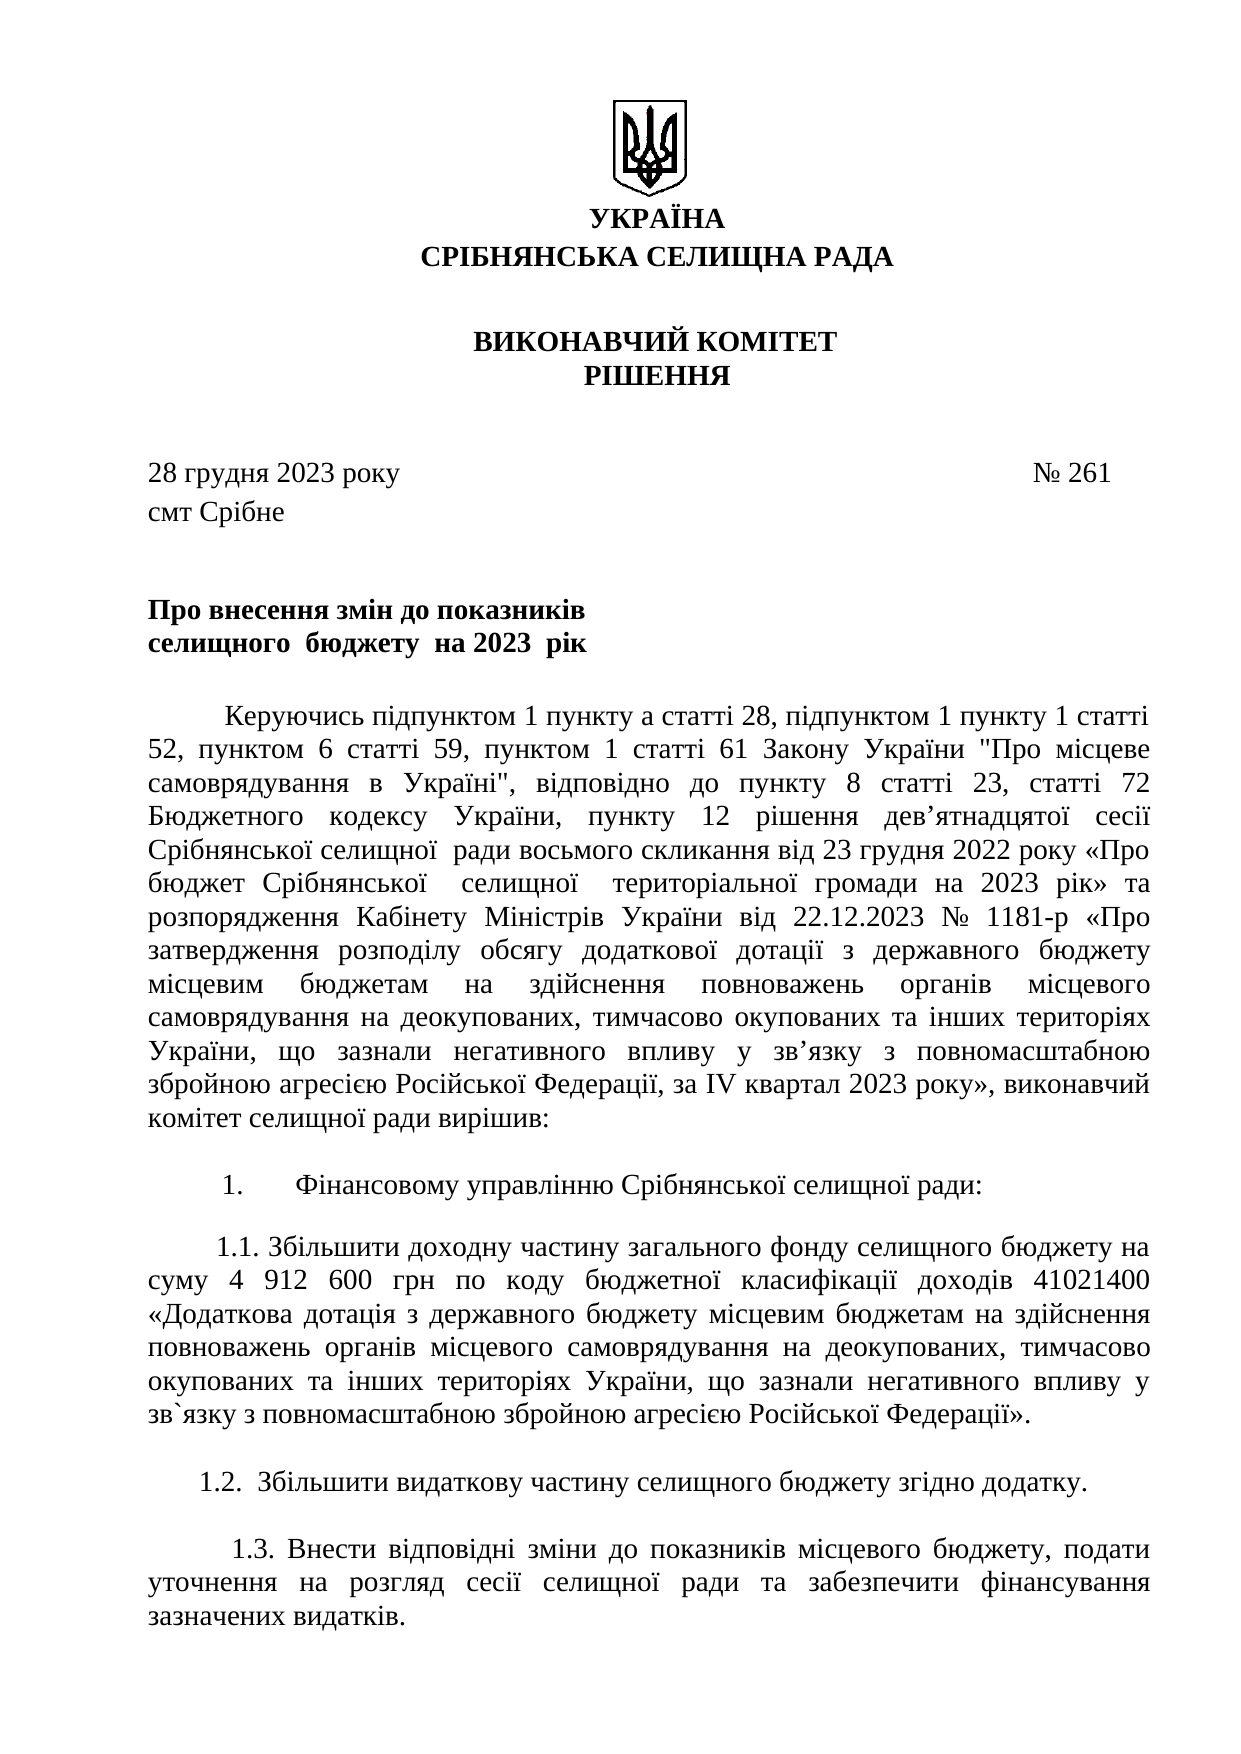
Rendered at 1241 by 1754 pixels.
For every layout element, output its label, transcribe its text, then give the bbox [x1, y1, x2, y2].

text селищного бюджету на 2023 рік [148, 626, 1152, 659]
text 28 грудня 2023 року № 261 [148, 456, 1152, 489]
text Про внесення змін до показників [148, 592, 1152, 626]
text РІШЕННЯ [118, 358, 1152, 391]
text Керуючись підпунктом 1 пункту а статті 28, підпунктом 1 пункту 1 статті 52, пунктом 6 статті 59, пунктом 1 статті 61 Закону України "Про місцеве самоврядування в Україні", відповідно до пункту 8 статті 23, статті 72 Бюджетного кодексу України, пункту 12 рішення дев’ятнадцятої сесії Срібнянської селищної ради восьмого скликання від 23 грудня 2022 року «Про бюджет Срібнянської селищної територіальної громади на 2023 рік» та розпорядження Кабінету Міністрів України від 22.12.2023 № 1181-р «Про затвердження розподілу обсягу додаткової дотації з державного бюджету місцевим бюджетам на здійснення повноважень органів місцевого самоврядування на деокупованих, тимчасово окупованих та інших територіях України, що зазнали негативного впливу у зв’язку з повномасштабною збройною агресією Російської Федерації, за ІV квартал 2023 року», виконавчий комітет селищної ради вирішив: [148, 698, 1152, 1134]
text СРІБНЯНСЬКА СЕЛИЩНА РАДА [118, 239, 1152, 273]
text 1.2. Збільшити видаткову частину селищного бюджету згідно додатку. [148, 1464, 1152, 1497]
text смт Срібне [148, 494, 1152, 528]
text УКРАЇНА [118, 201, 1152, 234]
text 1.1. Збільшити доходну частину загального фонду селищного бюджету на суму 4 912 600 грн по коду бюджетної класифікації доходів 41021400 «Додаткова дотація з державного бюджету місцевим бюджетам на здійснення повноважень органів місцевого самоврядування на деокупованих, тимчасово окупованих та інших територіях України, що зазнали негативного впливу у зв`язку з повномасштабною збройною агресією Російської Федерації». [148, 1229, 1152, 1430]
text 1.3. Внести відповідні зміни до показників місцевого бюджету, подати уточнення на розгляд сесії селищної ради та забезпечити фінансування зазначених видатків. [148, 1531, 1152, 1631]
text ВИКОНАВЧИЙ КОМІТЕТ [118, 324, 1148, 358]
text 1. Фінансовому управлінню Срібнянської селищної ради: [148, 1167, 1152, 1201]
